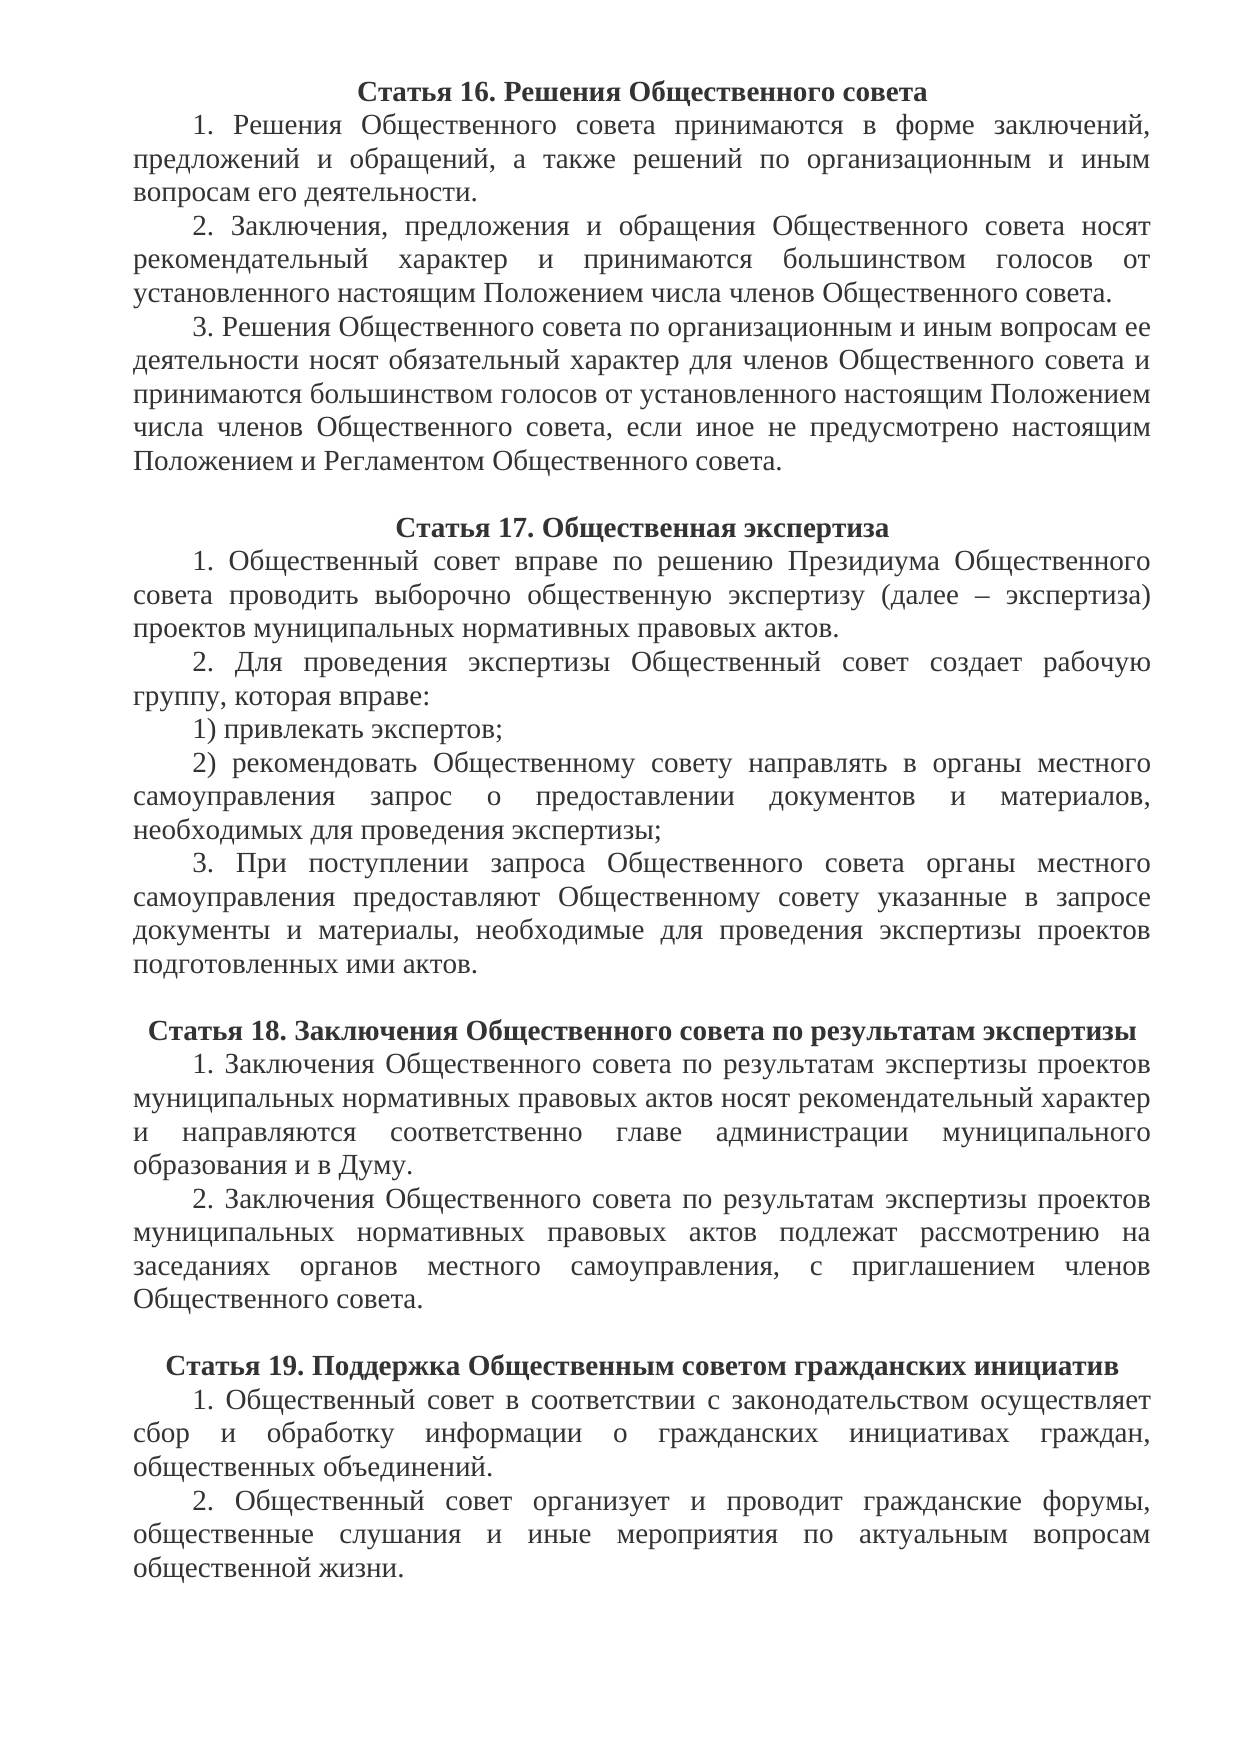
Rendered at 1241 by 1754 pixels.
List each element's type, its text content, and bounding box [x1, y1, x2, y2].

text Статья 18. Заключения Общественного совета по результатам экспертизы [133, 1013, 1152, 1047]
text 2. Для проведения экспертизы Общественный совет создает рабочую группу, которая вправе: [133, 644, 1152, 711]
text 3. При поступлении запроса Общественного совета органы местного самоуправления предоставляют Общественному совету указанные в запросе документы и материалы, необходимые для проведения экспертизы проектов подготовленных ими актов. [133, 845, 1152, 979]
text 1) привлекать экспертов; [133, 711, 1152, 745]
text 1. Заключения Общественного совета по результатам экспертизы проектов муниципальных нормативных правовых актов носят рекомендательный характер и направляются соответственно главе администрации муниципального образования и в Думу. [133, 1047, 1152, 1181]
text 1. Общественный совет в соответствии с законодательством осуществляет сбор и обработку информации о гражданских инициативах граждан, общественных объединений. [133, 1382, 1152, 1483]
text Статья 16. Решения Общественного совета [133, 74, 1152, 107]
text 2. Заключения Общественного совета по результатам экспертизы проектов муниципальных нормативных правовых актов подлежат рассмотрению на заседаниях органов местного самоуправления, с приглашением членов Общественного совета. [133, 1181, 1152, 1315]
text Статья 17. Общественная экспертиза [133, 510, 1152, 543]
text 2. Общественный совет организует и проводит гражданские форумы, общественные слушания и иные мероприятия по актуальным вопросам общественной жизни. [133, 1483, 1152, 1583]
text Статья 19. Поддержка Общественным советом гражданских инициатив [133, 1348, 1152, 1382]
text 1. Общественный совет вправе по решению Президиума Общественного совета проводить выборочно общественную экспертизу (далее – экспертиза) проектов муниципальных нормативных правовых актов. [133, 543, 1152, 644]
text 1. Решения Общественного совета принимаются в форме заключений, предложений и обращений, а также решений по организационным и иным вопросам его деятельности. [133, 107, 1152, 208]
text 3. Решения Общественного совета по организационным и иным вопросам ее деятельности носят обязательный характер для членов Общественного совета и принимаются большинством голосов от установленного настоящим Положением числа членов Общественного совета, если иное не предусмотрено настоящим Положением и Регламентом Общественного совета. [133, 309, 1152, 476]
text 2. Заключения, предложения и обращения Общественного совета носят рекомендательный характер и принимаются большинством голосов от установленного настоящим Положением числа членов Общественного совета. [133, 208, 1152, 309]
text 2) рекомендовать Общественному совету направлять в органы местного самоуправления запрос о предоставлении документов и материалов, необходимых для проведения экспертизы; [133, 745, 1152, 845]
